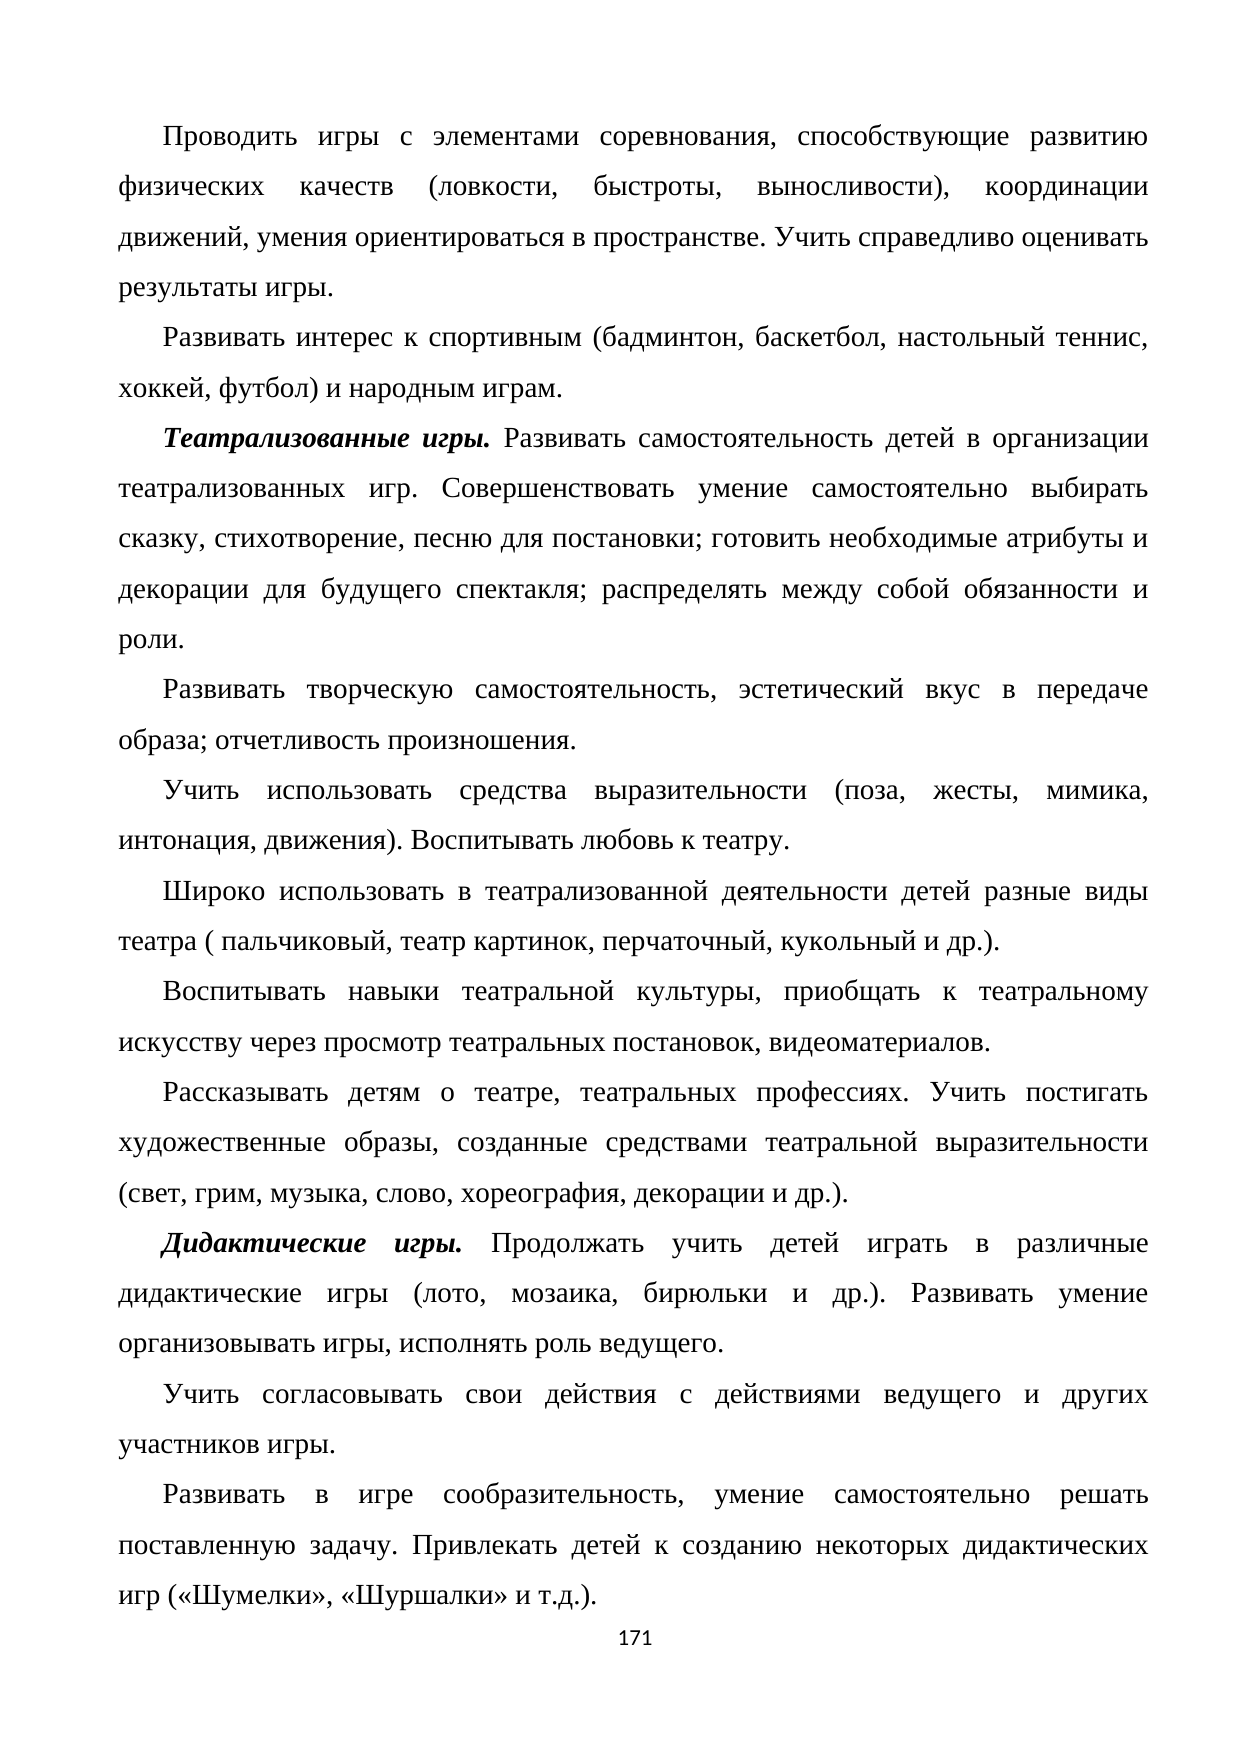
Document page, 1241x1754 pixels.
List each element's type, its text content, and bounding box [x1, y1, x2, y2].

text Проводить игры с элементами соревнования, способствующие развитию физических качеств (ловкости, быстроты, выносливости), координации движений, умения ориентироваться в пространстве. Учить справедливо оценивать результаты игры. [118, 118, 1149, 303]
text Развивать в игре сообразительность, умение самостоятельно решать поставленную задачу. Привлекать детей к созданию некоторых дидактических игр («Шумелки», «Шуршалки» и т.д.). [118, 1477, 1149, 1611]
text Театрализованные игры. Развивать самостоятельность детей в организации театрализованных игр. Совершенствовать умение самостоятельно выбирать сказку, стихотворение, песню для постановки; готовить необходимые атрибуты и декорации для будущего спектакля; распределять между собой обязанности и роли. [118, 420, 1149, 655]
text Дидактические игры. Продолжать учить детей играть в различные дидактические игры (лото, мозаика, бирюльки и др.). Развивать умение организовывать игры, исполнять роль ведущего. [118, 1225, 1149, 1359]
text Учить использовать средства выразительности (поза, жесты, мимика, интонация, движения). Воспитывать любовь к театру. [118, 772, 1149, 856]
text Широко использовать в театрализованной деятельности детей разные виды театра ( пальчиковый, театр картинок, перчаточный, кукольный и др.). [118, 873, 1149, 957]
text Воспитывать навыки театральной культуры, приобщать к театральному искусству через просмотр театральных постановок, видеоматериалов. [118, 973, 1149, 1057]
text Учить согласовывать свои действия с действиями ведущего и других участников игры. [118, 1376, 1149, 1460]
text Развивать интерес к спортивным (бадминтон, баскетбол, настольный теннис, хоккей, футбол) и народным играм. [118, 319, 1149, 403]
text Рассказывать детям о театре, театральных профессиях. Учить постигать художественные образы, созданные средствами театральной выразительности (свет, грим, музыка, слово, хореография, декорации и др.). [118, 1074, 1149, 1208]
text Развивать творческую самостоятельность, эстетический вкус в передаче образа; отчетливость произношения. [118, 672, 1149, 755]
